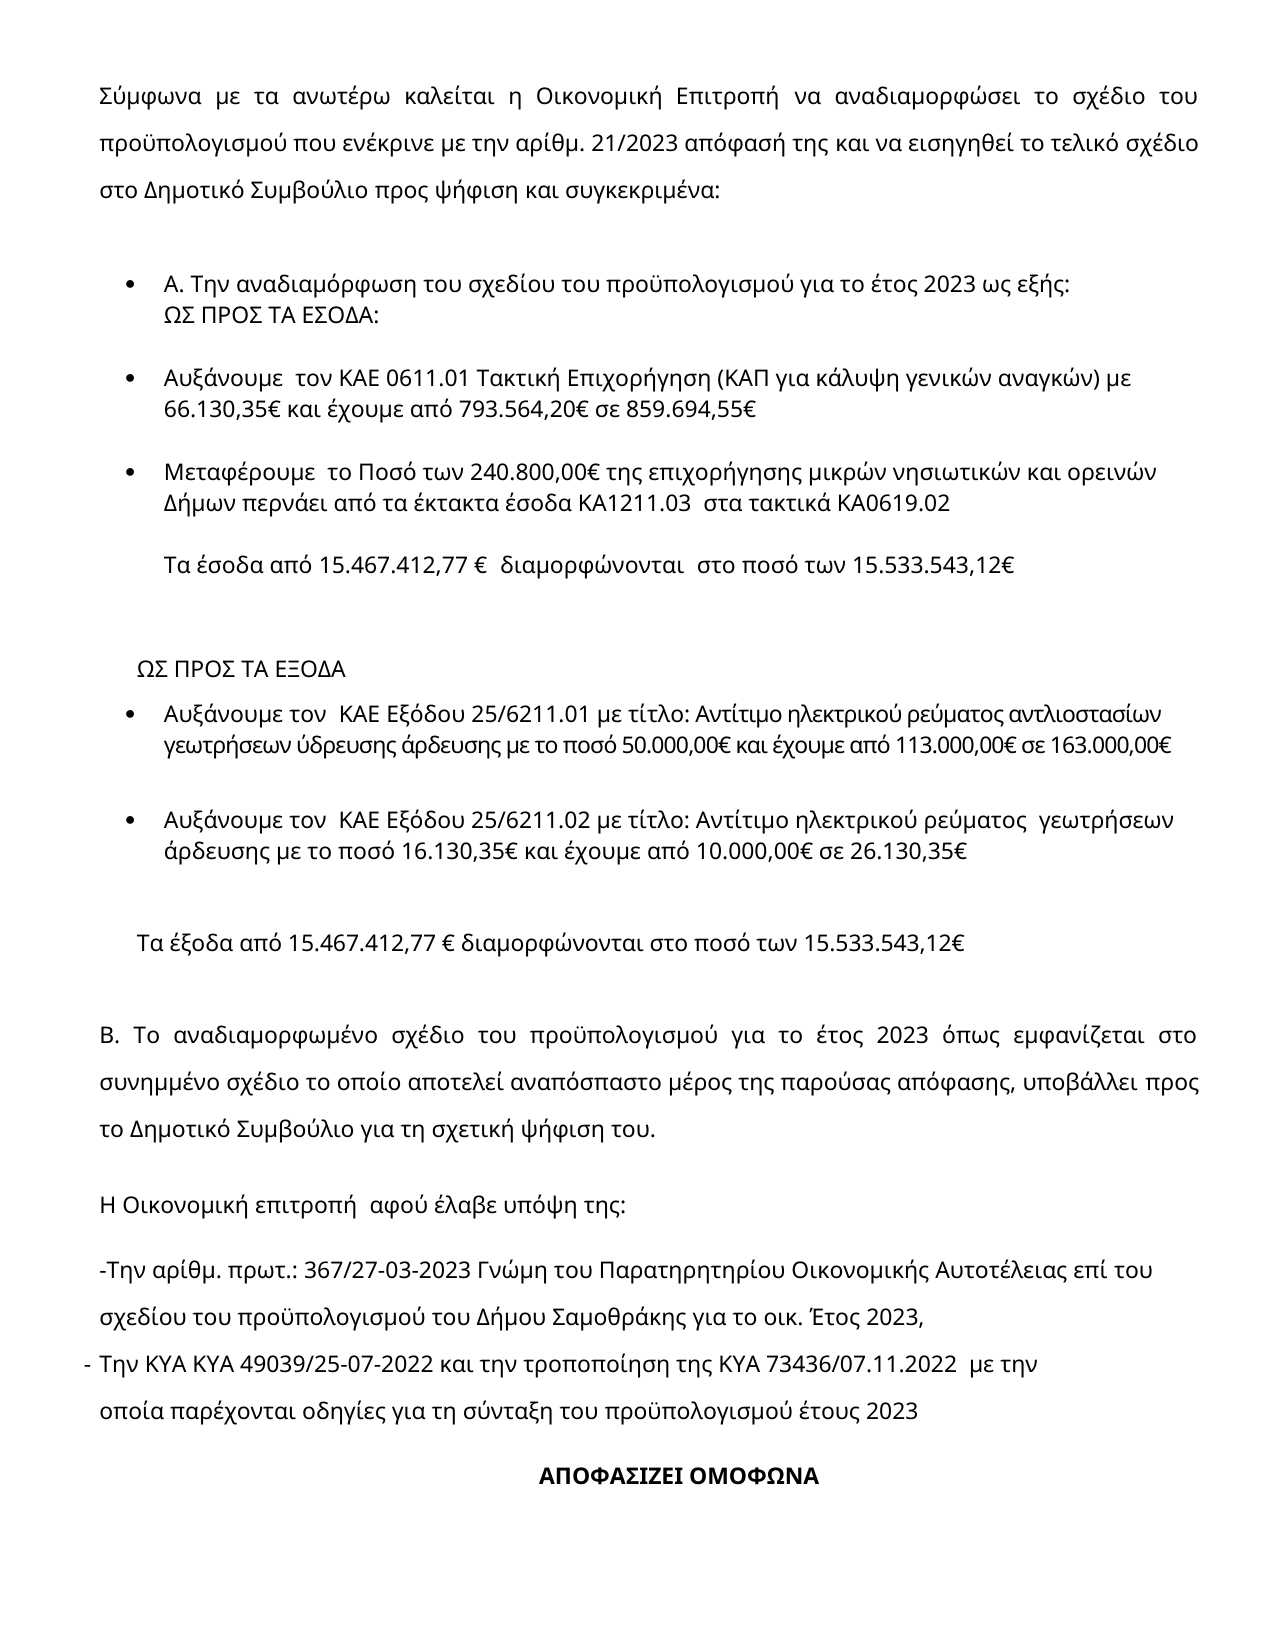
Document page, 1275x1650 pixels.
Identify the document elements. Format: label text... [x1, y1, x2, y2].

list Αυξάνουμε τον ΚΑΕ Εξόδου 25/6211.01 με τίτλο: Αντίτιμο ηλεκτρικού ρεύματος αντλιοστασίων γεωτρήσεων ύδρευσης άρδευσης με το ποσό 50.000,00€ και έχουμε από 113.000,00€ σε 163.000,00€ [126, 697, 1211, 760]
list Τα έσοδα από 15.467.412,77 € διαμορφώνονται στο ποσό των 15.533.543,12€ [164, 549, 1211, 580]
text Τα έξοδα από 15.467.412,77 € διαμορφώνονται στο ποσό των 15.533.543,12€ [137, 927, 1211, 958]
text Σύμφωνα με τα ανωτέρω καλείται η Οικονομική Επιτροπή να αναδιαμορφώσει το σχέδιο του προϋπολογισμού που ενέκρινε με την αρίθμ. 21/2023 απόφασή της και να εισηγηθεί το τελικό σχέδιο στο Δημοτικό Συμβούλιο προς ψήφιση και συγκεκριμένα: [99, 80, 1199, 205]
subtitle ΑΠΟΦΑΣΙΖΕΙ ΟΜΟΦΩΝΑ [539, 1460, 1211, 1491]
text -Την αρίθμ. πρωτ.: 367/27-03-2023 Γνώμη του Παρατηρητηρίου Οικονομικής Αυτοτέλειας επί του σχεδίου του προϋπολογισμού του Δήμου Σαμοθράκης για το οικ. Έτος 2023, [99, 1254, 1158, 1333]
list Αυξάνουμε τον ΚΑΕ Εξόδου 25/6211.02 με τίτλο: Αντίτιμο ηλεκτρικού ρεύματος γεωτρήσεων άρδευσης με το ποσό 16.130,35€ και έχουμε από 10.000,00€ σε 26.130,35€ [126, 804, 1211, 867]
text Β. Το αναδιαμορφωμένο σχέδιο του προϋπολογισμού για το έτος 2023 όπως εμφανίζεται στο συνημμένο σχέδιο το οποίο αποτελεί αναπόσπαστο μέρος της παρούσας απόφασης, υποβάλλει προς το Δημοτικό Συμβούλιο για τη σχετική ψήφιση του. [99, 1019, 1199, 1144]
text ΩΣ ΠΡΟΣ ΤΑ ΕΞΟΔΑ [137, 653, 1211, 685]
list Αυξάνουμε τον ΚΑΕ 0611.01 Τακτική Επιχορήγηση (ΚΑΠ για κάλυψη γενικών αναγκών) με 66.130,35€ και έχουμε από 793.564,20€ σε 859.694,55€ [126, 362, 1211, 424]
text ΩΣ ΠΡΟΣ ΤΑ ΕΣΟΔΑ: [164, 299, 1075, 330]
text Η Οικονομική επιτροπή αφού έλαβε υπόψη της: [99, 1189, 1211, 1220]
list Α. Την αναδιαμόρφωση του σχεδίου του προϋπολογισμού για το έτος 2023 ως εξής: [126, 268, 1075, 299]
list Την ΚΥΑ ΚΥΑ 49039/25-07-2022 και την τροποποίηση της ΚΥΑ 73436/07.11.2022 με την οποία παρέχονται οδηγίες για τη σύνταξη του προϋπολογισμού έτους 2023 [83, 1348, 1045, 1426]
list Μεταφέρουμε το Ποσό των 240.800,00€ της επιχορήγησης μικρών νησιωτικών και ορεινών Δήμων περνάει από τα έκτακτα έσοδα ΚΑ1211.03 στα τακτικά ΚΑ0619.02 [126, 455, 1211, 518]
